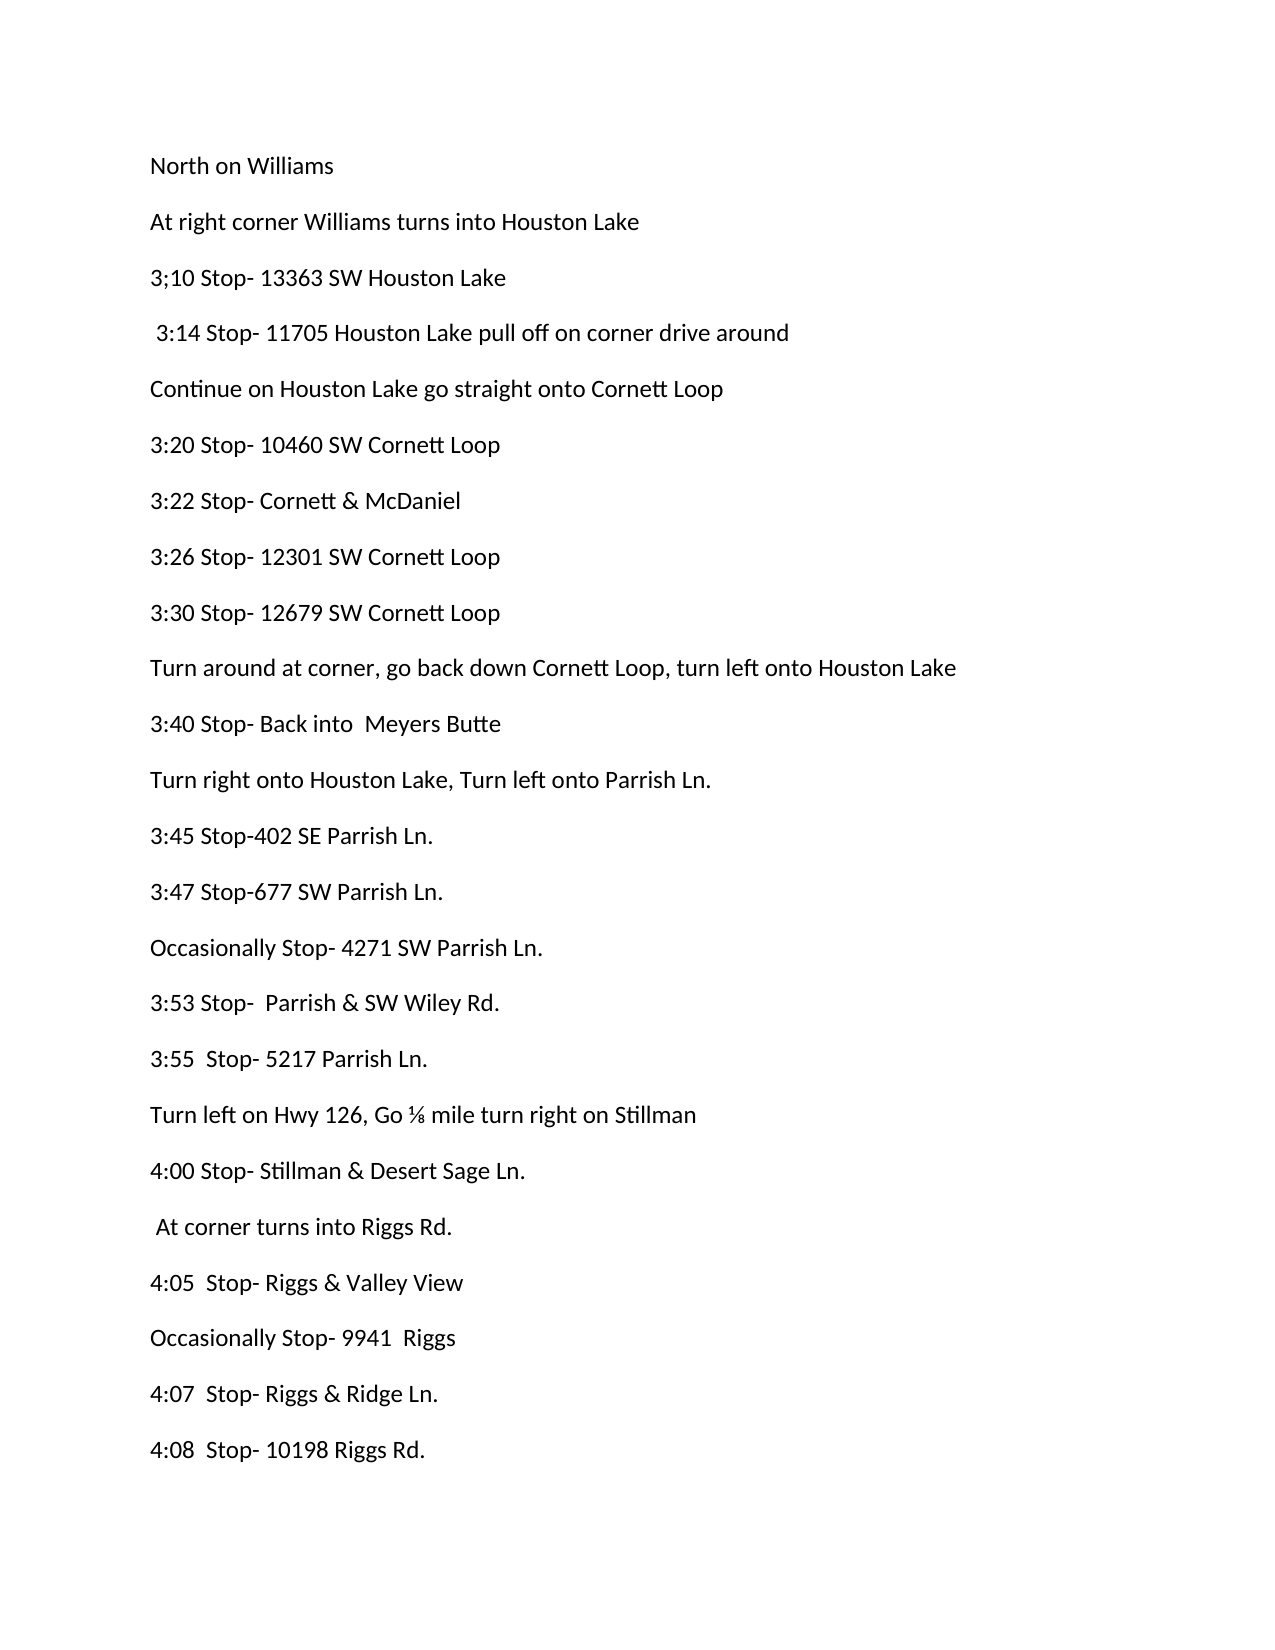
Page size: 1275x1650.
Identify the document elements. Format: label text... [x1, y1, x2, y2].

text 3:20 Stop- 10460 SW Cornett Loop [150, 429, 1125, 460]
text Occasionally Stop- 4271 SW Parrish Ln. [150, 932, 1125, 962]
text 3:22 Stop- Cornett & McDaniel [150, 485, 1125, 516]
text 3:40 Stop- Back into Meyers Butte [150, 708, 1125, 739]
text 3:30 Stop- 12679 SW Cornett Loop [150, 597, 1125, 627]
text 3:55 Stop- 5217 Parrish Ln. [150, 1043, 1125, 1074]
text Turn right onto Houston Lake, Turn left onto Parrish Ln. [150, 764, 1125, 795]
text Turn left on Hwy 126, Go ⅛ mile turn right on Stillman [150, 1099, 1125, 1130]
text North on Williams [150, 150, 1125, 181]
text 3:47 Stop-677 SW Parrish Ln. [150, 876, 1125, 906]
text At corner turns into Riggs Rd. [150, 1211, 1125, 1241]
text 3:45 Stop-402 SE Parrish Ln. [150, 820, 1125, 851]
text 4:00 Stop- Stillman & Desert Sage Ln. [150, 1155, 1125, 1186]
text 3:14 Stop- 11705 Houston Lake pull off on corner drive around [150, 317, 1125, 348]
text 3;10 Stop- 13363 SW Houston Lake [150, 262, 1125, 292]
text Occasionally Stop- 9941 Riggs [150, 1322, 1125, 1353]
text 4:07 Stop- Riggs & Ridge Ln. [150, 1378, 1125, 1409]
text Continue on Houston Lake go straight onto Cornett Loop [150, 373, 1125, 404]
text 3:26 Stop- 12301 SW Cornett Loop [150, 541, 1125, 571]
text Turn around at corner, go back down Cornett Loop, turn left onto Houston Lake [150, 652, 1125, 683]
text 4:05 Stop- Riggs & Valley View [150, 1267, 1125, 1297]
text 4:08 Stop- 10198 Riggs Rd. [150, 1434, 1125, 1465]
text At right corner Williams turns into Houston Lake [150, 206, 1125, 236]
text 3:53 Stop- Parrish & SW Wiley Rd. [150, 987, 1125, 1018]
